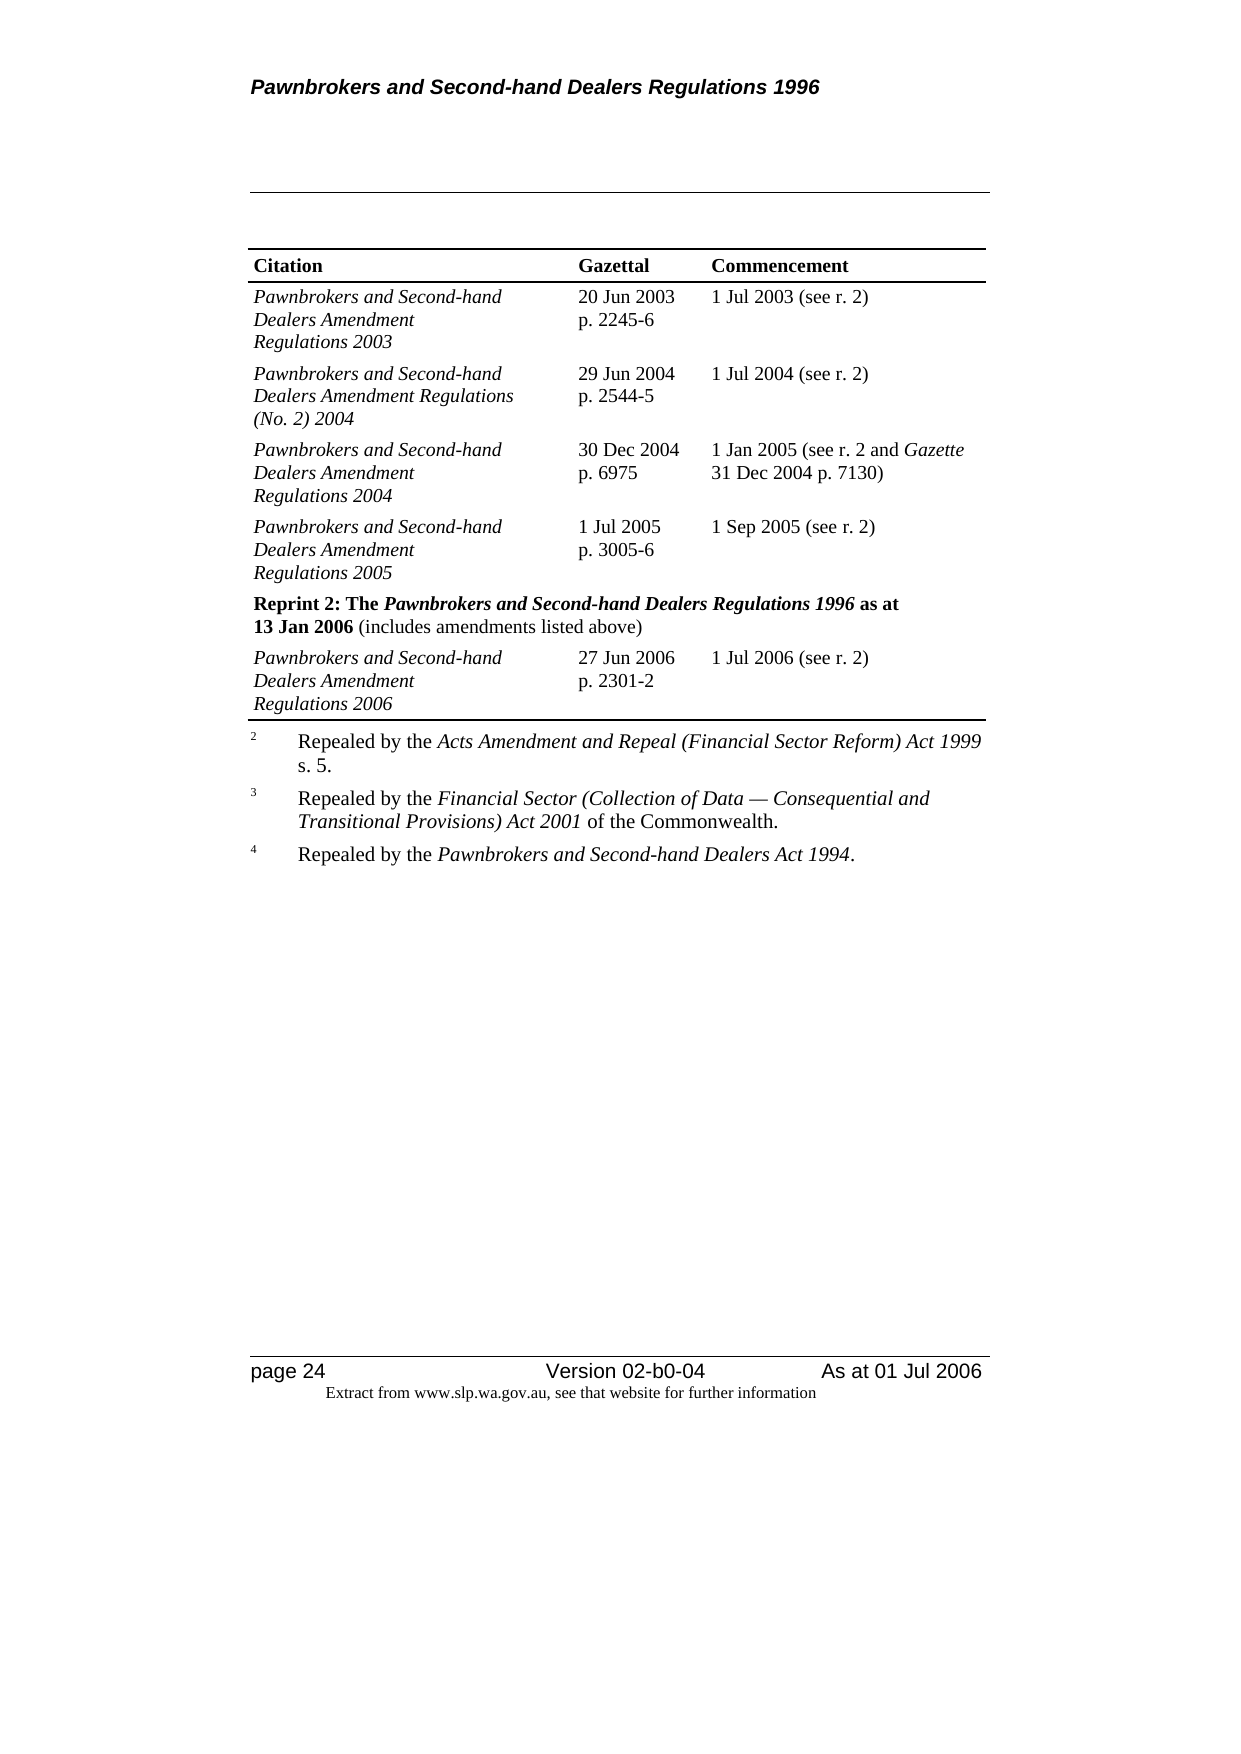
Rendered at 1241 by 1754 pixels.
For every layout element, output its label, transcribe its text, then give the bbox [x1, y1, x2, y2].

table_cell 1 Jul 2003 (see r. 2) [705, 283, 986, 357]
table_cell Pawnbrokers and Second-hand Dealers Amendment Regulations 2004 [248, 434, 572, 511]
text 4 Repealed by the Pawnbrokers and Second-hand Dealers Act 1994. [250, 842, 990, 866]
table_header Commencement [705, 250, 986, 281]
table_cell 1 Sep 2005 (see r. 2) [705, 511, 986, 588]
table_cell Pawnbrokers and Second-hand Dealers Amendment Regulations 2005 [248, 511, 572, 588]
text 3 Repealed by the Financial Sector (Collection of Data — Consequential and Transitional Provisions) Act 2001 of the Commonwealth. [250, 785, 990, 833]
text 2 Repealed by the Acts Amendment and Repeal (Financial Sector Reform) Act 1999 s. 5. [250, 729, 990, 777]
table_cell 1 Jul 2004 (see r. 2) [705, 358, 986, 434]
table_cell 1 Jan 2005 (see r. 2 and Gazette 31 Dec 2004 p. 7130) [705, 434, 986, 511]
table_cell Pawnbrokers and Second-hand Dealers Amendment Regulations (No. 2) 2004 [248, 358, 572, 434]
table_cell 20 Jun 2003 p. 2245-6 [572, 283, 705, 357]
table_cell 29 Jun 2004 p. 2544-5 [572, 358, 705, 434]
table_cell Pawnbrokers and Second-hand Dealers Amendment Regulations 2003 [248, 283, 572, 357]
table_cell 30 Dec 2004 p. 6975 [572, 434, 705, 511]
table_header Gazettal [572, 250, 705, 281]
table_cell 27 Jun 2006 p. 2301-2 [572, 642, 705, 718]
table_cell 1 Jul 2006 (see r. 2) [705, 642, 986, 718]
table_cell Reprint 2: The Pawnbrokers and Second-hand Dealers Regulations 1996 as at 13 Jan 2006 (includes amendments listed above) [248, 588, 986, 642]
table_header Citation [248, 250, 572, 281]
table_cell 1 Jul 2005 p. 3005-6 [572, 511, 705, 588]
table_cell Pawnbrokers and Second-hand Dealers Amendment Regulations 2006 [248, 642, 572, 718]
